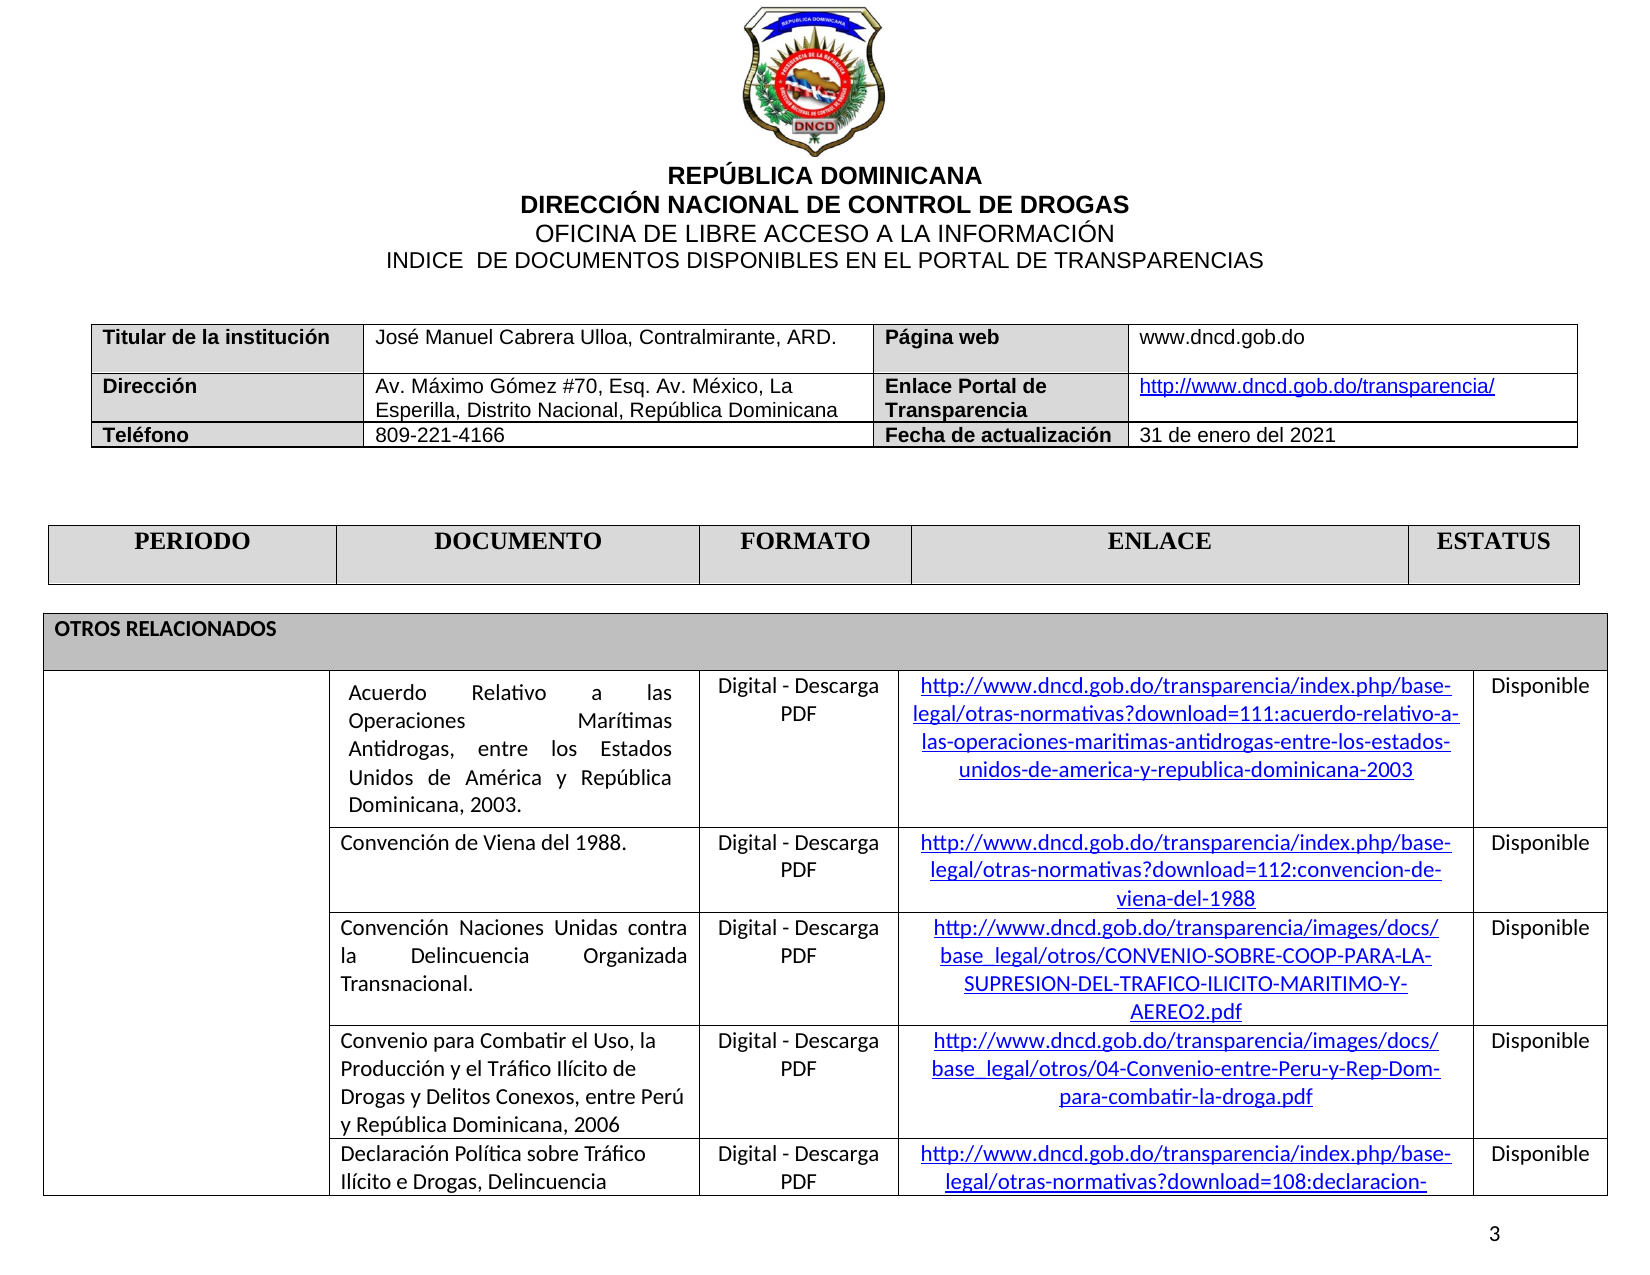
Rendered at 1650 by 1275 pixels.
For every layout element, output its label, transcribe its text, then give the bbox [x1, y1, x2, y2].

table_cell Convenio para Combatir el Uso, la Producción y el Tráfico Ilícito de Drogas y Delitos Conexos, entre Perú y República Dominicana, 2006 [330, 1026, 699, 1138]
table_cell http://www.dncd.gob.do/transparencia/images/docs/base_legal/otros/CONVENIO-SOBRE-COOP-PARA-LA-SUPRESION-DEL-TRAFICO-ILICITO-MARITIMO-Y-AEREO2.pdf [899, 913, 1473, 1025]
table_cell Disponible [1474, 671, 1607, 827]
table_cell Convención Naciones Unidas contra la Delincuencia Organizada Transnacional. [330, 913, 699, 1025]
table_cell Disponible [1474, 1139, 1607, 1195]
table_cell Digital - Descarga PDF [700, 828, 898, 912]
table_cell [44, 671, 329, 1195]
table_cell [330, 671, 699, 827]
table_cell http://www.dncd.gob.do/transparencia/index.php/base-legal/otras-normativas?download=108:declaracion-politica-sobre-trafico-ilicito-e-drogas-delincuencia-organizada-transnacional-y-terrorismo-como-desafios-para-la-seguridad-y-el-desarrollo-en-centroametica-managua-nicaragua-2009 [899, 1139, 1473, 1195]
table_cell Digital - Descarga PDF [700, 671, 898, 827]
table_cell OTROS RELACIONADOS [44, 614, 1607, 670]
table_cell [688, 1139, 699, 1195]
table_cell Convención de Viena del 1988. [330, 828, 699, 912]
table_cell Disponible [1474, 913, 1607, 1025]
table_cell Digital - Descarga PDF [700, 1139, 898, 1195]
table_cell Digital - Descarga PDF [700, 913, 898, 1025]
table_cell Disponible [1474, 828, 1607, 912]
table_cell Disponible [1474, 1026, 1607, 1138]
picture [742, 5, 886, 157]
table_cell http://www.dncd.gob.do/transparencia/index.php/base-legal/otras-normativas?download=112:convencion-de-viena-del-1988 [899, 828, 1473, 912]
table_cell Digital - Descarga PDF [700, 1026, 898, 1138]
table_cell http://www.dncd.gob.do/transparencia/images/docs/base_legal/otros/04-Convenio-entre-Peru-y-Rep-Dom-para-combatir-la-droga.pdf [899, 1026, 1473, 1138]
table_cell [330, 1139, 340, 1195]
table_cell http://www.dncd.gob.do/transparencia/index.php/base-legal/otras-normativas?download=111:acuerdo-relativo-a-las-operaciones-maritimas-antidrogas-entre-los-estados-unidos-de-america-y-republica-dominicana-2003 [899, 671, 1473, 827]
